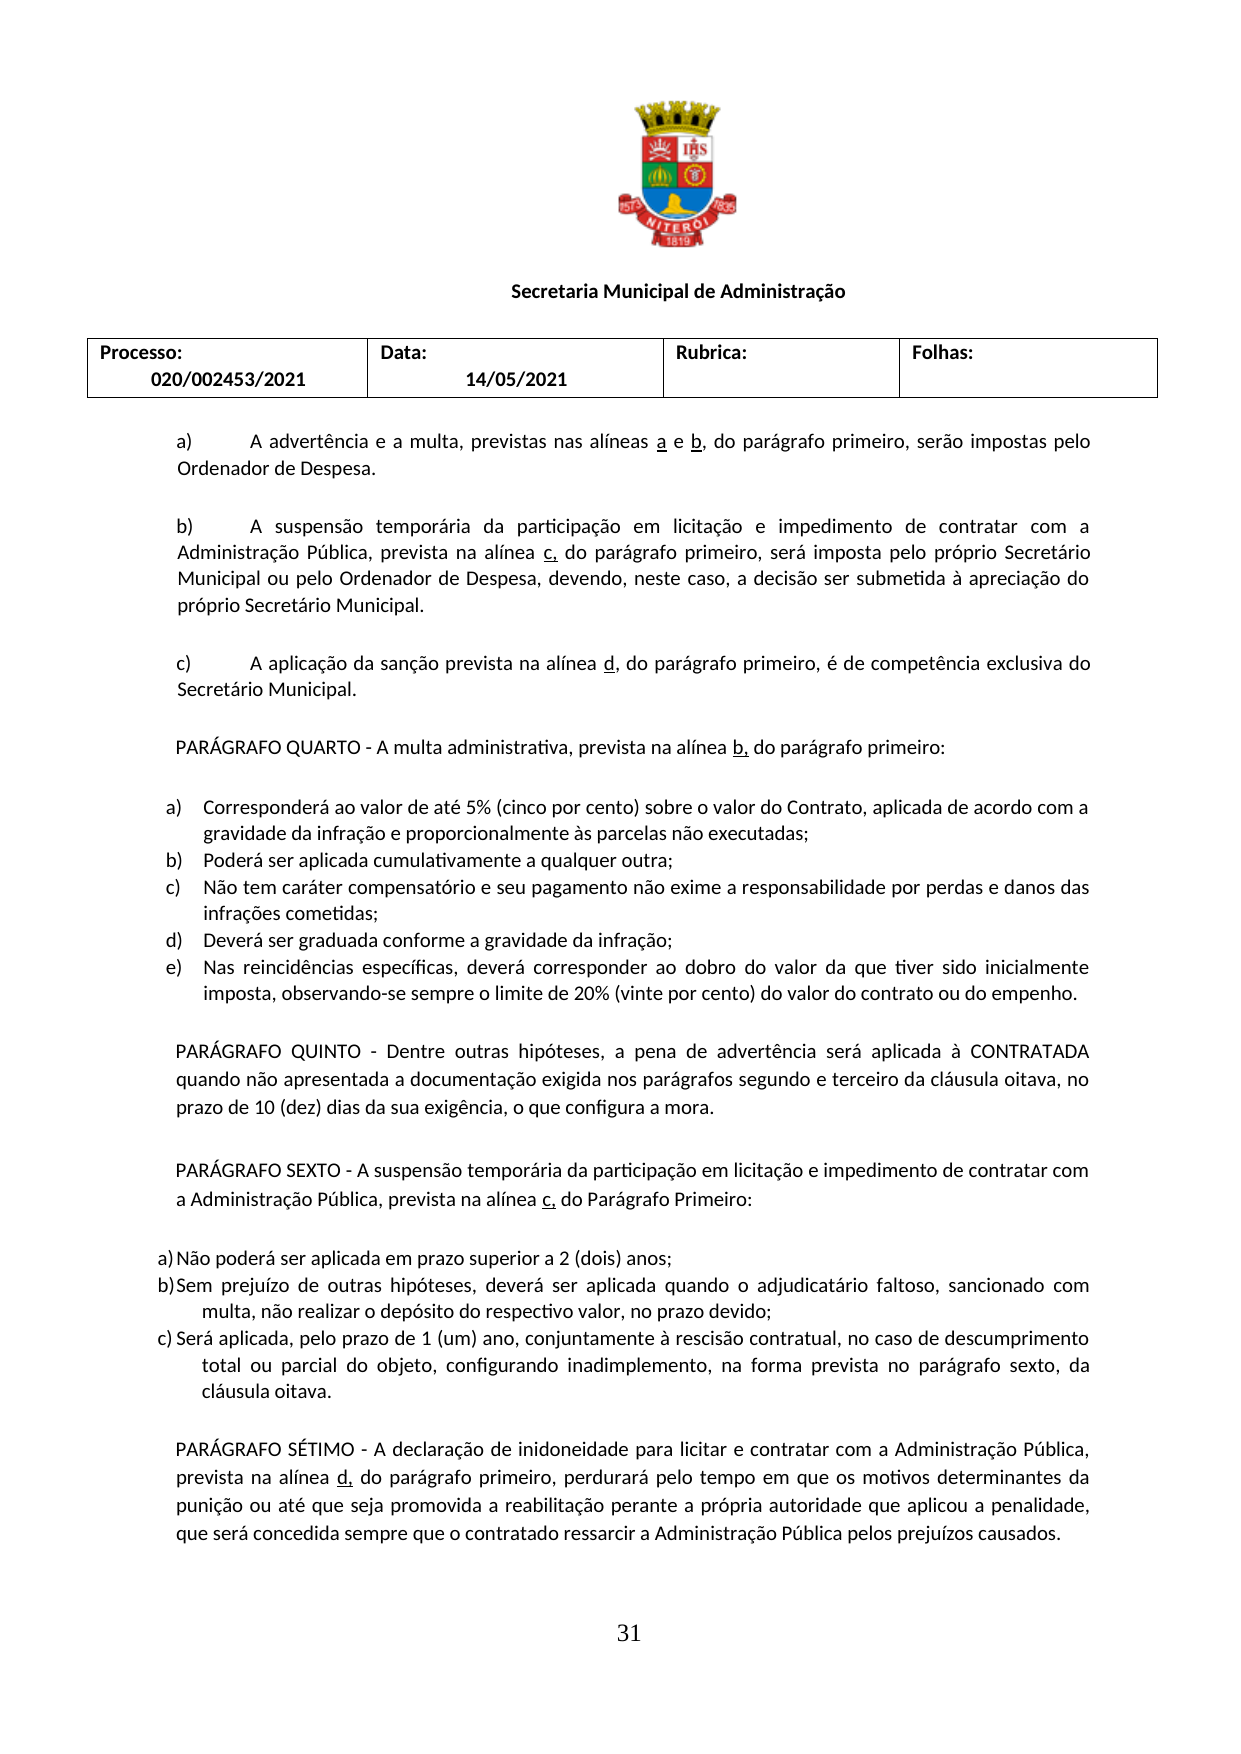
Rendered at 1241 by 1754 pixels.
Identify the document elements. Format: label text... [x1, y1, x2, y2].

list Deverá ser graduada conforme a gravidade da infração; [166, 927, 1181, 953]
list Não tem caráter compensatório e seu pagamento não exime a responsabilidade por perdas e danos das infrações cometidas; [166, 874, 1092, 926]
text PARÁGRAFO QUARTO - A multa administrativa, prevista na alínea b, do parágrafo primeiro: [175, 734, 1181, 759]
list Poderá ser aplicada cumulativamente a qualquer outra; [166, 847, 1181, 872]
list A suspensão temporária da participação em licitação e impedimento de contratar com a Administração Pública, prevista na alínea c, do parágrafo primeiro, será imposta pelo próprio Secretário Municipal ou pelo Ordenador de Despesa, devendo, neste caso, a decisão ser submetida à apreciação do próprio Secretário Municipal. [176, 513, 1092, 617]
text PARÁGRAFO SEXTO - A suspensão temporária da participação em licitação e impedimento de contratar com a Administração Pública, prevista na alínea c, do Parágrafo Primeiro: [175, 1158, 1092, 1211]
list A aplicação da sanção prevista na alínea d, do parágrafo primeiro, é de competência exclusiva do Secretário Municipal. [176, 650, 1092, 702]
list Será aplicada, pelo prazo de 1 (um) ano, conjuntamente à rescisão contratual, no caso de descumprimento total ou parcial do objeto, configurando inadimplemento, na forma prevista no parágrafo sexto, da cláusula oitava. [157, 1326, 1092, 1404]
list A advertência e a multa, previstas nas alíneas a e b, do parágrafo primeiro, serão impostas pelo Ordenador de Despesa. [176, 429, 1092, 480]
picture [597, 73, 760, 274]
list Corresponderá ao valor de até 5% (cinco por cento) sobre o valor do Contrato, aplicada de acordo com a gravidade da infração e proporcionalmente às parcelas não executadas; [166, 794, 1092, 846]
list Nas reincidências específicas, deverá corresponder ao dobro do valor da que tiver sido inicialmente imposta, observando-se sempre o limite de 20% (vinte por cento) do valor do contrato ou do empenho. [166, 954, 1092, 1006]
text PARÁGRAFO QUINTO - Dentre outras hipóteses, a pena de advertência será aplicada à CONTRATADA quando não apresentada a documentação exigida nos parágrafos segundo e terceiro da cláusula oitava, no prazo de 10 (dez) dias da sua exigência, o que configura a mora. [175, 1038, 1092, 1120]
list Sem prejuízo de outras hipóteses, deverá ser aplicada quando o adjudicatário faltoso, sancionado com multa, não realizar o depósito do respectivo valor, no prazo devido; [157, 1272, 1092, 1324]
list Não poderá ser aplicada em prazo superior a 2 (dois) anos; [157, 1246, 1181, 1271]
text PARÁGRAFO SÉTIMO - A declaração de inidoneidade para licitar e contratar com a Administração Pública, prevista na alínea d, do parágrafo primeiro, perdurará pelo tempo em que os motivos determinantes da punição ou até que seja promovida a reabilitação perante a própria autoridade que aplicou a penalidade, que será concedida sempre que o contratado ressarcir a Administração Pública pelos prejuízos causados. [175, 1436, 1092, 1546]
